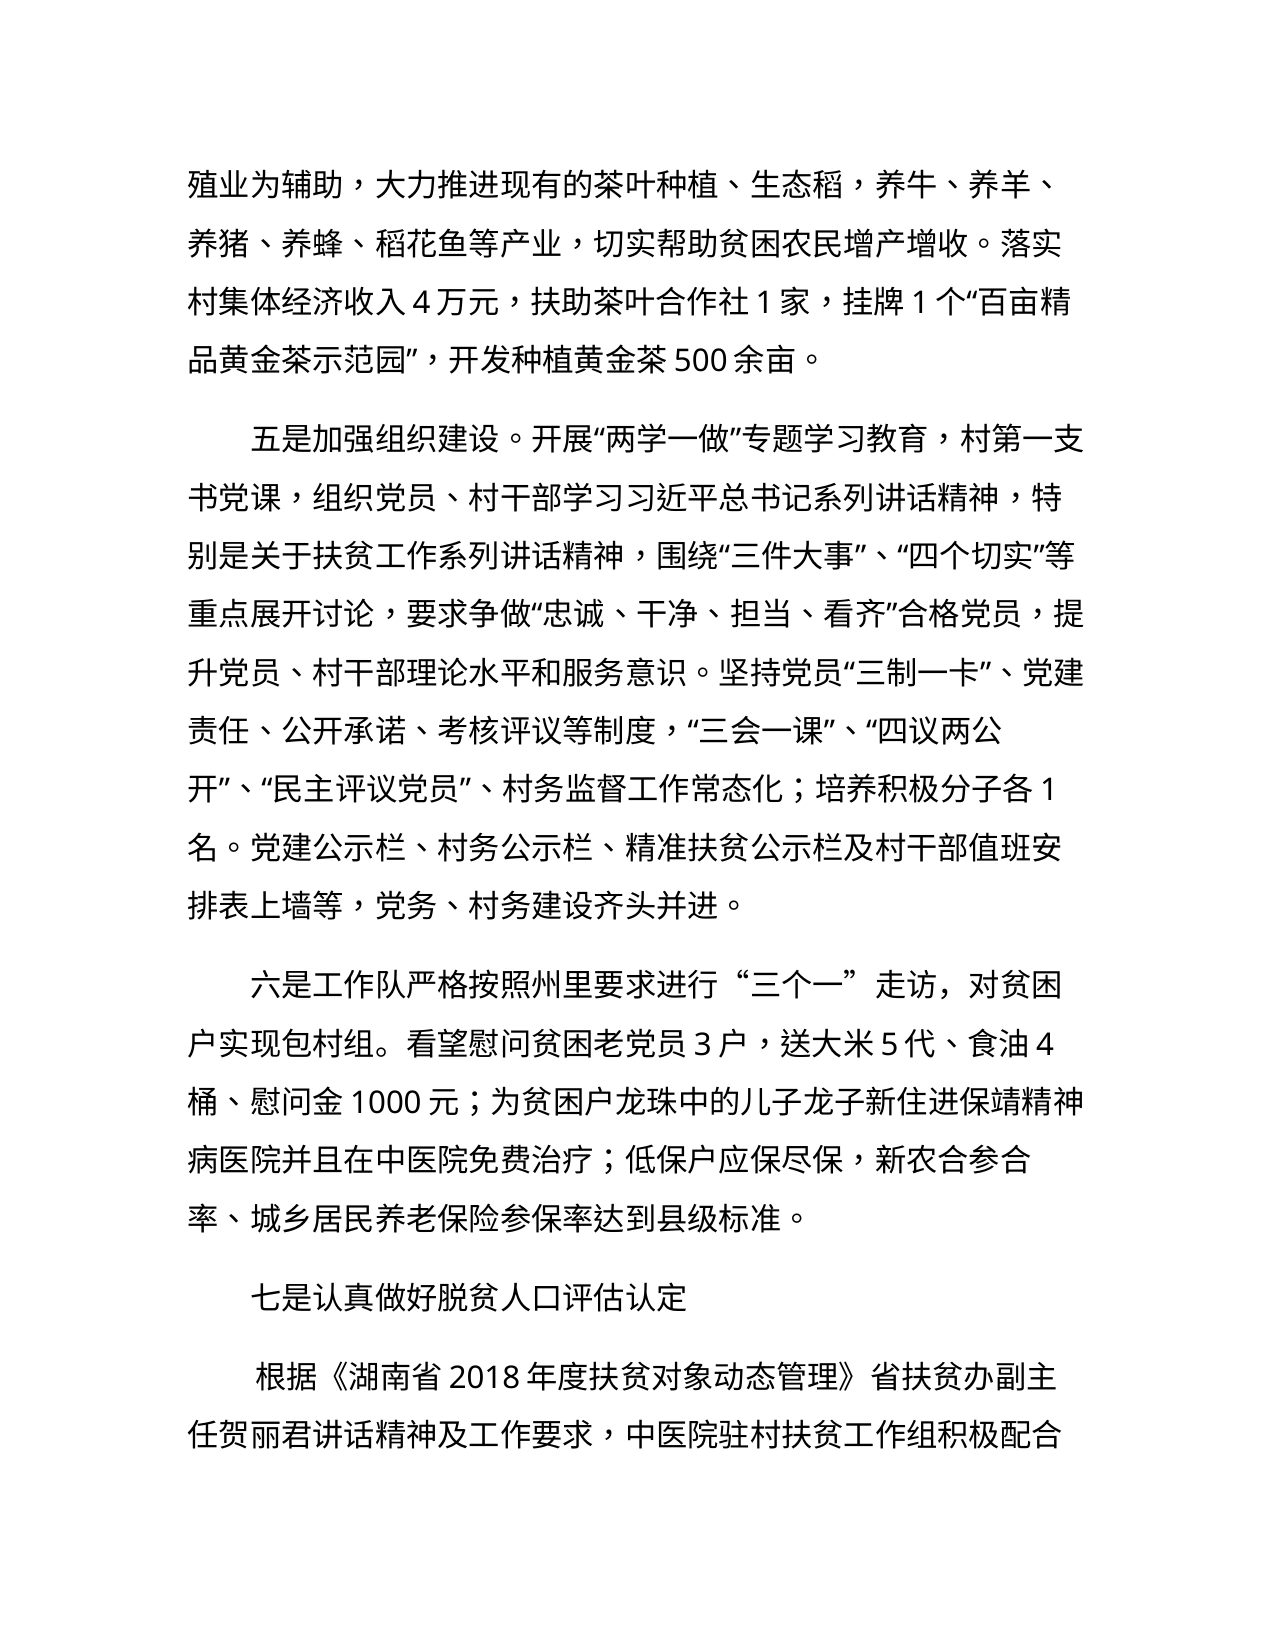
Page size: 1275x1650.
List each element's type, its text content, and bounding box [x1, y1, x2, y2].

text 五是加强组织建设。开展“两学一做”专题学习教育，村第一支书党课，组织党员、村干部学习习近平总书记系列讲话精神，特别是关于扶贫工作系列讲话精神，围绕“三件大事”、“四个切实”等重点展开讨论，要求争做“忠诚、干净、担当、看齐”合格党员，提升党员、村干部理论水平和服务意识。坚持党员“三制一卡”、党建责任、公开承诺、考核评议等制度，“三会一课”、“四议两公开”、“民主评议党员”、村务监督工作常态化；培养积极分子各1 名。党建公示栏、村务公示栏、精准扶贫公示栏及村干部值班安排表上墙等，党务、村务建设齐头并进。 [187, 404, 1087, 929]
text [187, 1342, 1087, 1458]
text 七是认真做好脱贫人口评估认定 [187, 1262, 1087, 1321]
text 六是工作队严格按照州里要求进行“三个一”走访，对贫困户实现包村组。看望慰问贫困老党员3户，送大米5代、食油4桶、慰问金1000元；为贫困户龙珠中的儿子龙子新住进保靖精神病医院并且在中医院免费治疗；低保户应保尽保，新农合参合率、城乡居民养老保险参保率达到县级标准。 [187, 950, 1087, 1242]
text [187, 150, 1087, 383]
